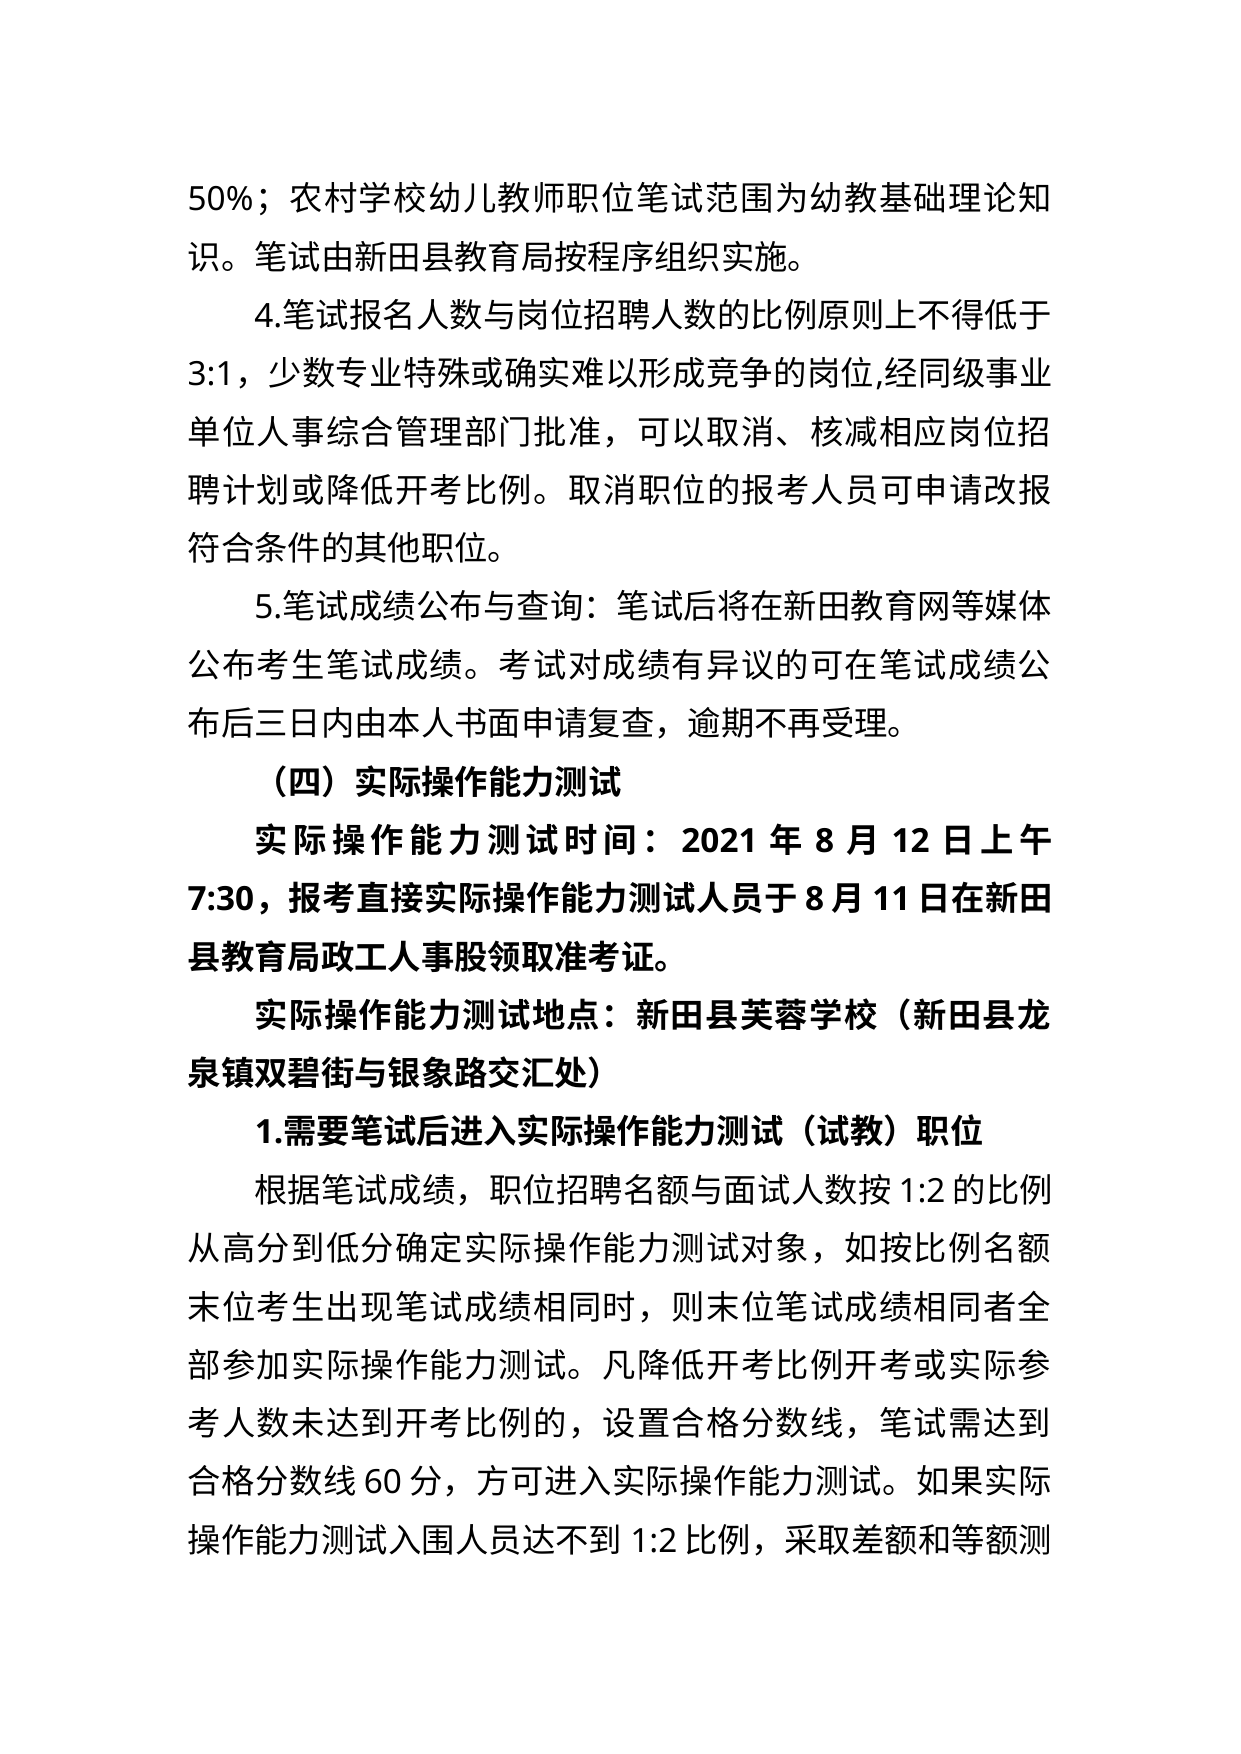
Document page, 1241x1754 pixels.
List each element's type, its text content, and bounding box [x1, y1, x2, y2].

text 实际操作能力测试时间：2021年8月12日上午7:30，报考直接实际操作能力测试人员于8月11日在新田县教育局政工人事股领取准考证。 [187, 804, 1053, 979]
text （四）实际操作能力测试 [187, 745, 1053, 804]
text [187, 1154, 1053, 1562]
text 1.需要笔试后进入实际操作能力测试（试教）职位 [187, 1095, 1053, 1154]
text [187, 162, 1053, 279]
text 4.笔试报名人数与岗位招聘人数的比例原则上不得低于3:1，少数专业特殊或确实难以形成竞争的岗位,经同级事业单位人事综合管理部门批准，可以取消、核减相应岗位招聘计划或降低开考比例。取消职位的报考人员可申请改报符合条件的其他职位。 [187, 279, 1053, 570]
text 实际操作能力测试地点：新田县芙蓉学校（新田县龙泉镇双碧街与银象路交汇处） [187, 979, 1053, 1095]
text 5.笔试成绩公布与查询：笔试后将在新田教育网等媒体公布考生笔试成绩。考试对成绩有异议的可在笔试成绩公布后三日内由本人书面申请复查，逾期不再受理。 [187, 570, 1053, 745]
